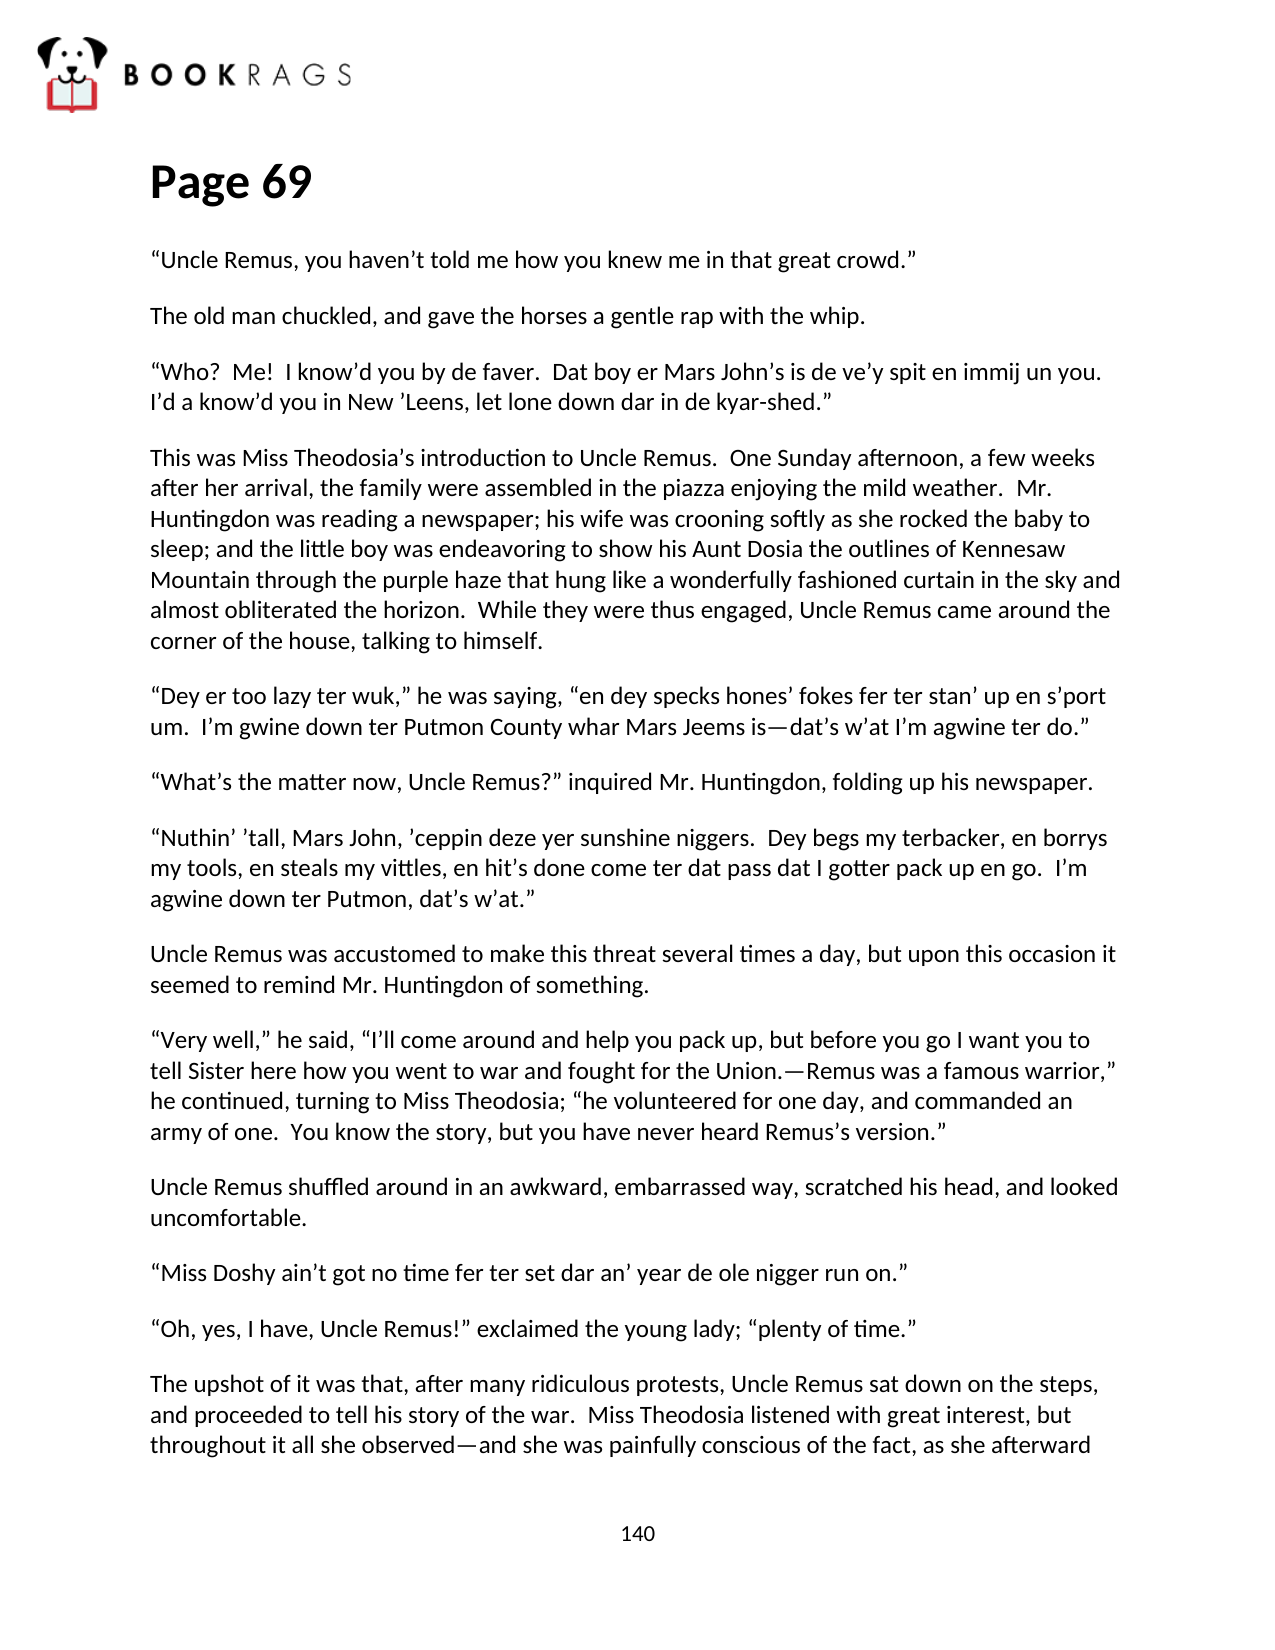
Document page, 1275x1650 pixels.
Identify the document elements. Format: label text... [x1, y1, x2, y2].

text Uncle Remus was accustomed to make this threat several times a day, but upon this occasion it seemed to remind Mr. Huntingdon of something. [150, 938, 1125, 999]
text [150, 1369, 1125, 1460]
text This was Miss Theodosia’s introduction to Uncle Remus. One Sunday afternoon, a few weeks after her arrival, the family were assembled in the piazza enjoying the mild weather. Mr. Huntingdon was reading a newspaper; his wife was crooning softly as she rocked the baby to sleep; and the little boy was endeavoring to show his Aunt Dosia the outlines of Kennesaw Mountain through the purple haze that hung like a wonderfully fashioned curtain in the sky and almost obliterated the horizon. While they were thus engaged, Uncle Remus came around the corner of the house, talking to himself. [150, 442, 1125, 655]
text “Very well,” he said, “I’ll come around and help you pack up, but before you go I want you to tell Sister here how you went to war and fought for the Union.—­Remus was a famous warrior,” he continued, turning to Miss Theodosia; “he volunteered for one day, and commanded an army of one. You know the story, but you have never heard Remus’s version.” [150, 1024, 1125, 1147]
text The old man chuckled, and gave the horses a gentle rap with the whip. [150, 300, 1125, 331]
text “Uncle Remus, you haven’t told me how you knew me in that great crowd.” [150, 244, 1125, 275]
text “Who? Me! I know’d you by de faver. Dat boy er Mars John’s is de ve’y spit en immij un you. I’d a know’d you in New ’Leens, let lone down dar in de kyar-shed.” [150, 356, 1125, 417]
text Uncle Remus shuffled around in an awkward, embarrassed way, scratched his head, and looked uncomfortable. [150, 1172, 1125, 1233]
picture [37, 37, 351, 113]
text Page 69 [150, 150, 1125, 211]
text “Miss Doshy ain’t got no time fer ter set dar an’ year de ole nigger run on.” [150, 1258, 1125, 1288]
text “Oh, yes, I have, Uncle Remus!” exclaimed the young lady; “plenty of time.” [150, 1313, 1125, 1344]
text “Nuthin’ ’tall, Mars John, ’ceppin deze yer sunshine niggers. Dey begs my terbacker, en borrys my tools, en steals my vittles, en hit’s done come ter dat pass dat I gotter pack up en go. I’m agwine down ter Putmon, dat’s w’at.” [150, 822, 1125, 913]
text “Dey er too lazy ter wuk,” he was saying, “en dey specks hones’ fokes fer ter stan’ up en s’port um. I’m gwine down ter Putmon County whar Mars Jeems is—­dat’s w’at I’m agwine ter do.” [150, 680, 1125, 741]
text “What’s the matter now, Uncle Remus?” inquired Mr. Huntingdon, folding up his newspaper. [150, 766, 1125, 797]
